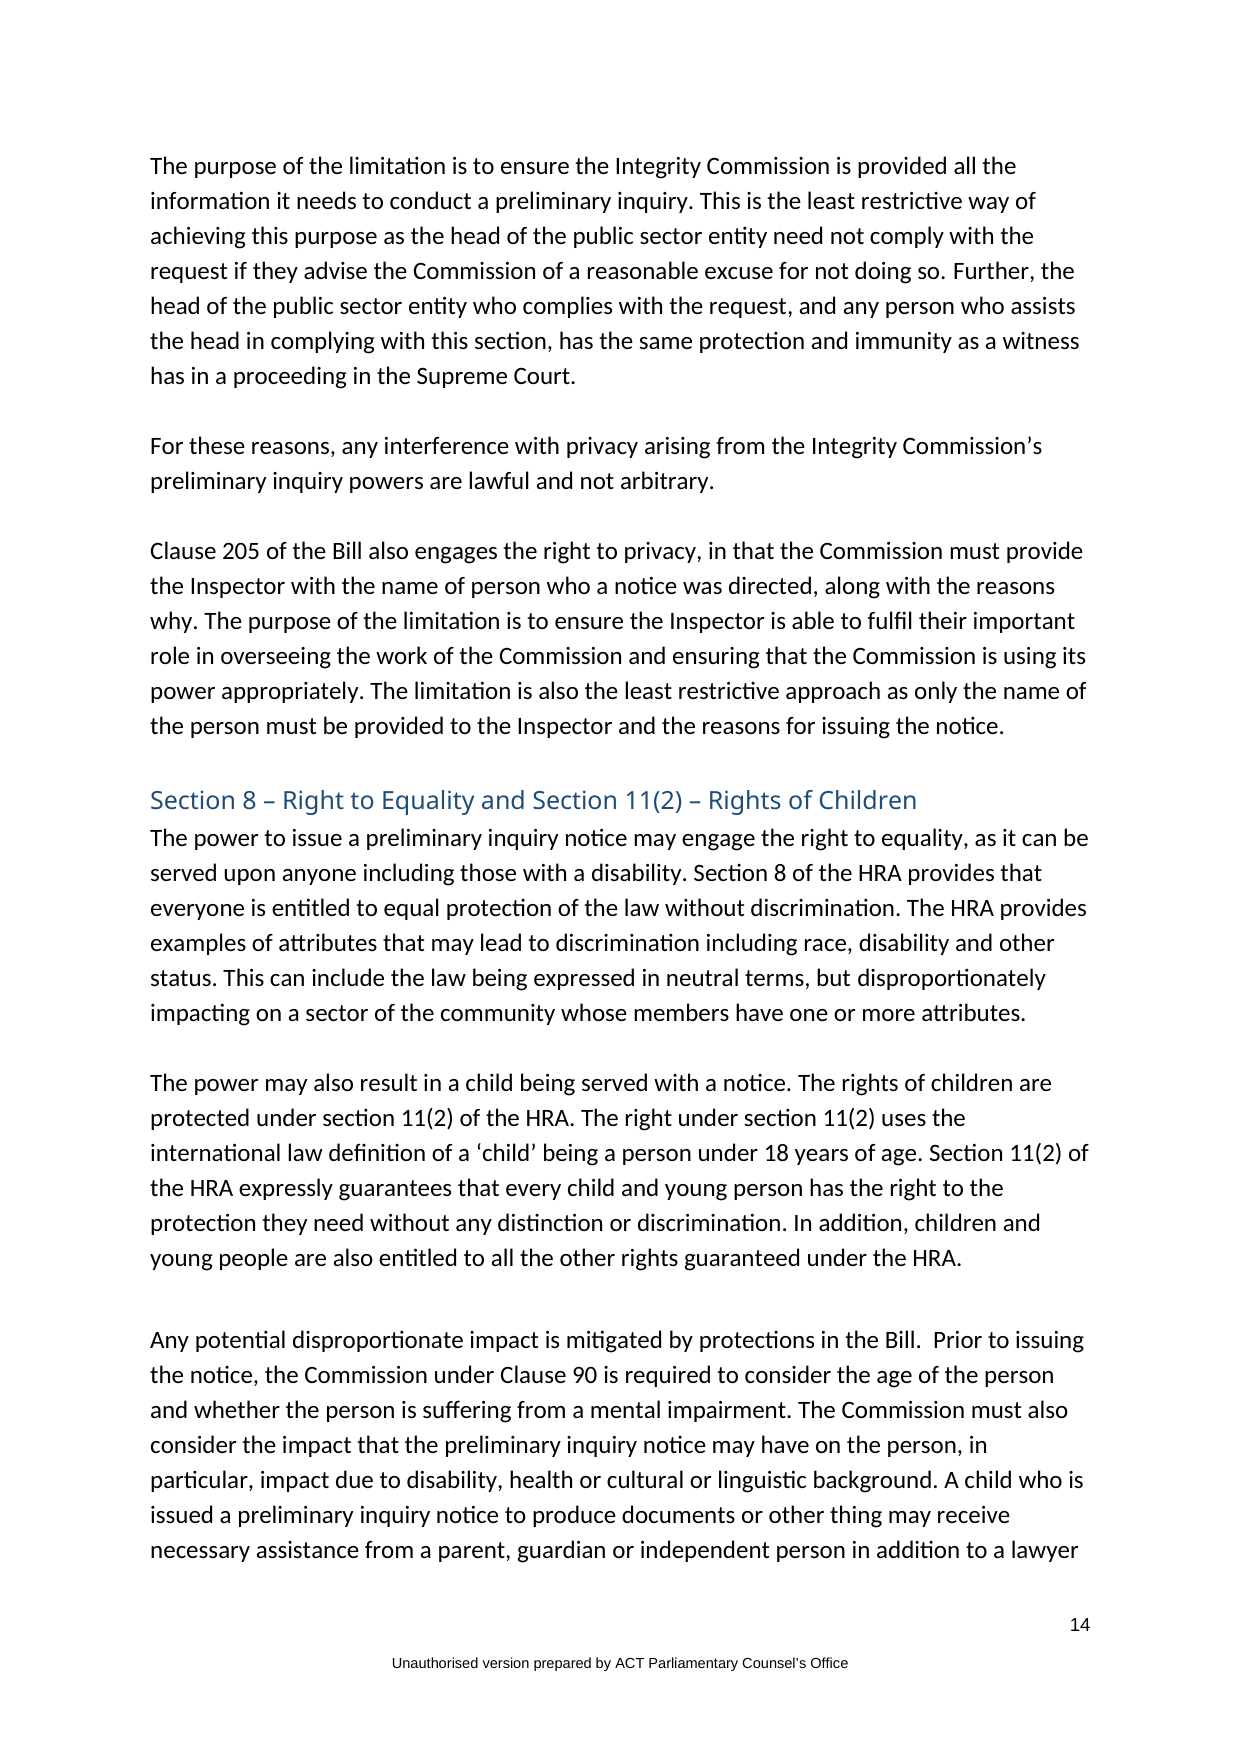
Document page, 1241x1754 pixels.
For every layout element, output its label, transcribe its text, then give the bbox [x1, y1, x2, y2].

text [150, 1324, 1090, 1565]
text The power may also result in a child being served with a notice. The rights of children are protected under section 11(2) of the HRA. The right under section 11(2) uses the international law definition of a ‘child’ being a person under 18 years of age. Section 11(2) of the HRA expressly guarantees that every child and young person has the right to the protection they need without any distinction or discrimination. In addition, children and young people are also entitled to all the other rights guaranteed under the HRA. [150, 1067, 1090, 1272]
text The power to issue a preliminary inquiry notice may engage the right to equality, as it can be served upon anyone including those with a disability. Section 8 of the HRA provides that everyone is entitled to equal protection of the law without discrimination. The HRA provides examples of attributes that may lead to discrimination including race, disability and other status. This can include the law being expressed in neutral terms, but disproportionately impacting on a sector of the community whose members have one or more attributes. [150, 822, 1090, 1027]
text Clause 205 of the Bill also engages the right to privacy, in that the Commission must provide the Inspector with the name of person who a notice was directed, along with the reasons why. The purpose of the limitation is to ensure the Inspector is able to fulfil their important role in overseeing the work of the Commission and ensuring that the Commission is using its power appropriately. The limitation is also the least restrictive approach as only the name of the person must be provided to the Inspector and the reasons for issuing the notice. [150, 535, 1090, 741]
text The purpose of the limitation is to ensure the Integrity Commission is provided all the information it needs to conduct a preliminary inquiry. This is the least restrictive way of achieving this purpose as the head of the public sector entity need not comply with the request if they advise the Commission of a reasonable excuse for not doing so. Further, the head of the public sector entity who complies with the request, and any person who assists the head in complying with this section, has the same protection and immunity as a witness has in a proceeding in the Supreme Court. [150, 150, 1090, 391]
subtitle Section 8 – Right to Equality and Section 11(2) – Rights of Children [150, 783, 1090, 817]
text For these reasons, any interference with privacy arising from the Integrity Commission’s preliminary inquiry powers are lawful and not arbitrary. [150, 430, 1090, 496]
